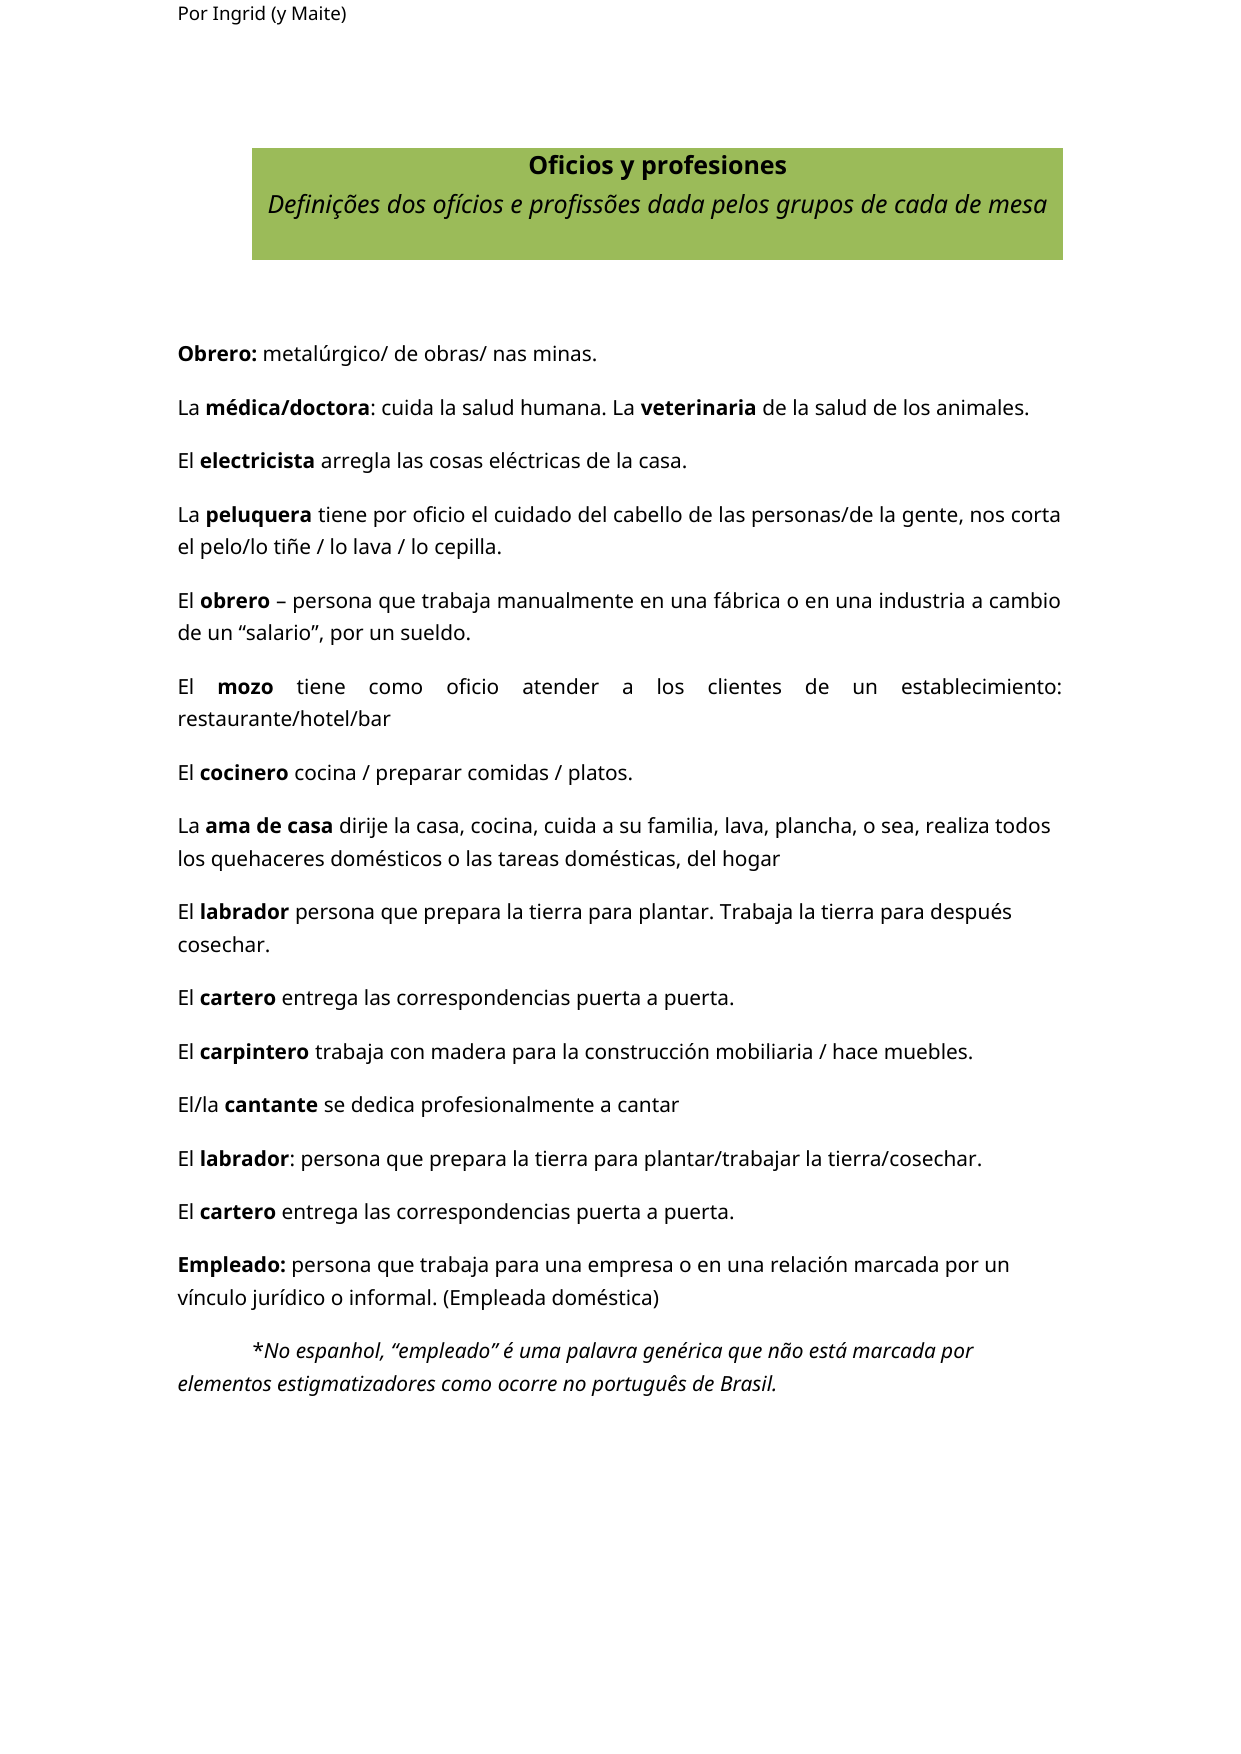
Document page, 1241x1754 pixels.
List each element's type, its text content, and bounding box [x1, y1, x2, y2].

text El labrador persona que prepara la tierra para plantar. Trabaja la tierra para después cosechar. [177, 897, 1063, 958]
text Empleado: persona que trabaja para una empresa o en una relación marcada por un vínculo jurídico o informal. (Empleada doméstica) [177, 1251, 1063, 1312]
text La ama de casa dirije la casa, cocina, cuida a su familia, lava, plancha, o sea, realiza todos los quehaceres domésticos o las tareas domésticas, del hogar [177, 811, 1063, 872]
text La peluquera tiene por oficio el cuidado del cabello de las personas/de la gente, nos corta el pelo/lo tiñe / lo lava / lo cepilla. [177, 500, 1063, 561]
text Obrero: metalúrgico/ de obras/ nas minas. [177, 339, 1063, 368]
text El/la cantante se dedica profesionalmente a cantar [177, 1090, 1063, 1119]
text El obrero – persona que trabaja manualmente en una fábrica o en una industria a cambio de un “salario”, por un sueldo. [177, 586, 1063, 647]
text El electricista arregla las cosas eléctricas de la casa. [177, 446, 1063, 475]
list Definições dos ofícios e profissões dada pelos grupos de cada de mesa [252, 187, 1063, 221]
text La médica/doctora: cuida la salud humana. La veterinaria de la salud de los animales. [177, 393, 1063, 421]
text El carpintero trabaja con madera para la construcción mobiliaria / hace muebles. [177, 1037, 1063, 1065]
text *No espanhol, “empleado” é uma palavra genérica que não está marcada por elementos estigmatizadores como ocorre no português de Brasil. [177, 1337, 1063, 1398]
text El cocinero cocina / preparar comidas / platos. [177, 758, 1063, 786]
text El labrador: persona que prepara la tierra para plantar/trabajar la tierra/cosechar. [177, 1144, 1063, 1172]
text El cartero entrega las correspondencias puerta a puerta. [177, 1197, 1063, 1226]
list Oficios y profesiones [252, 148, 1063, 182]
text El mozo tiene como oficio atender a los clientes de un establecimiento: restaurante/hotel/bar [177, 672, 1063, 733]
text El cartero entrega las correspondencias puerta a puerta. [177, 983, 1063, 1012]
